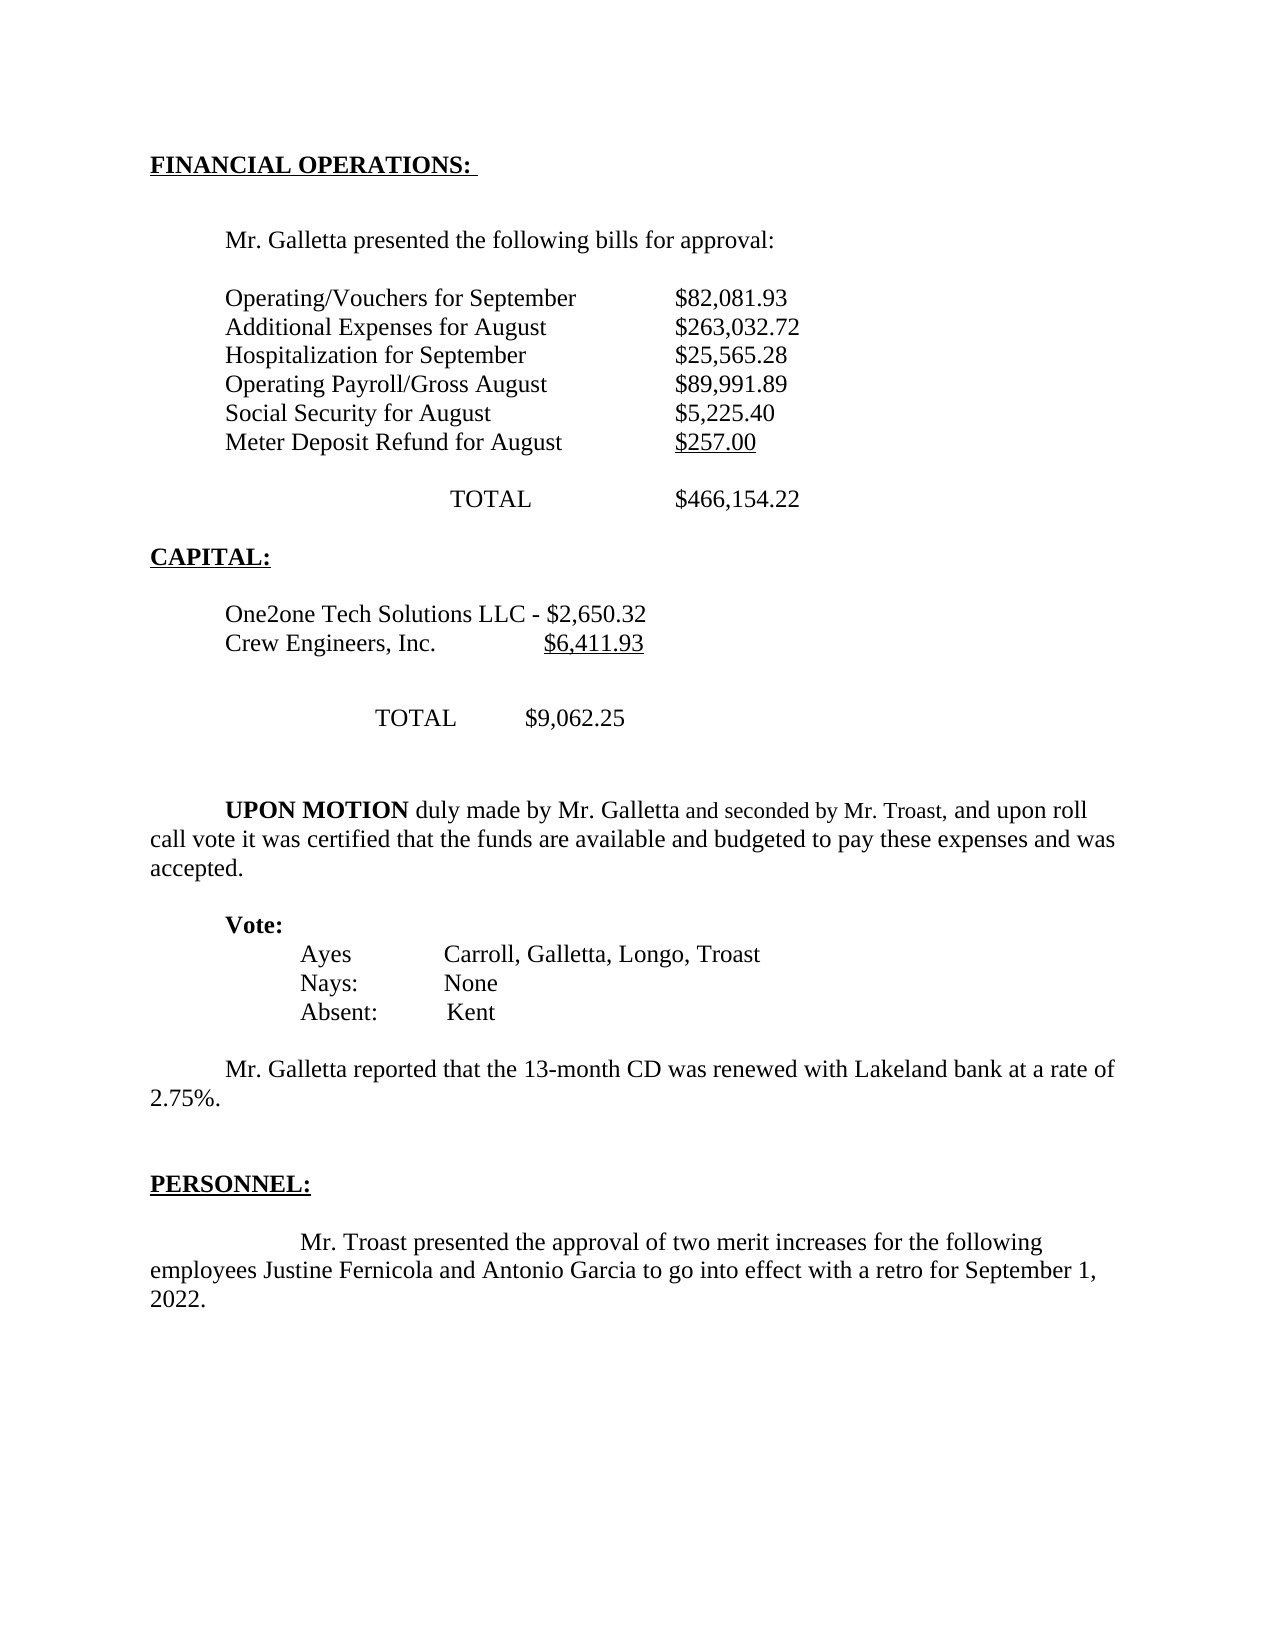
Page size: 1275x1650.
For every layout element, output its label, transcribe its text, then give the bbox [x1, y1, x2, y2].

text Mr. Galletta reported that the 13-month CD was renewed with Lakeland bank at a rate of 2.75%. [150, 1054, 1125, 1112]
text Absent: Kent [150, 997, 1125, 1026]
text Social Security for August $5,225.40 [150, 398, 1125, 427]
text Mr. Galletta presented the following bills for approval: [150, 226, 1125, 254]
text Operating Payroll/Gross August $89,991.89 [150, 369, 1125, 398]
text Mr. Troast presented the approval of two merit increases for the following employees Justine Fernicola and Antonio Garcia to go into effect with a retro for September 1, 2022. [150, 1227, 1125, 1313]
text PERSONNEL: [150, 1169, 1125, 1198]
text FINANCIAL OPERATIONS: [150, 150, 1125, 179]
text Meter Deposit Refund for August $257.00 [150, 427, 1125, 456]
text TOTAL $9,062.25 [150, 703, 1125, 732]
text One2one Tech Solutions LLC - $2,650.32 [150, 599, 1125, 628]
text Hospitalization for September $25,565.28 [150, 341, 1125, 369]
text Operating/Vouchers for September $82,081.93 [150, 283, 1125, 312]
text Ayes Carroll, Galletta, Longo, Troast [225, 939, 1125, 968]
text Crew Engineers, Inc. $6,411.93 [150, 628, 1125, 657]
text Nays: None [150, 968, 1125, 997]
text CAPITAL: [150, 542, 1125, 571]
text Additional Expenses for August $263,032.72 [150, 312, 1125, 341]
text UPON MOTION duly made by Mr. Galletta and seconded by Mr. Troast, and upon roll call vote it was certified that the funds are available and budgeted to pay these expenses and was accepted. [150, 796, 1125, 882]
text TOTAL $466,154.22 [150, 484, 1125, 513]
text Vote: [150, 911, 1125, 939]
